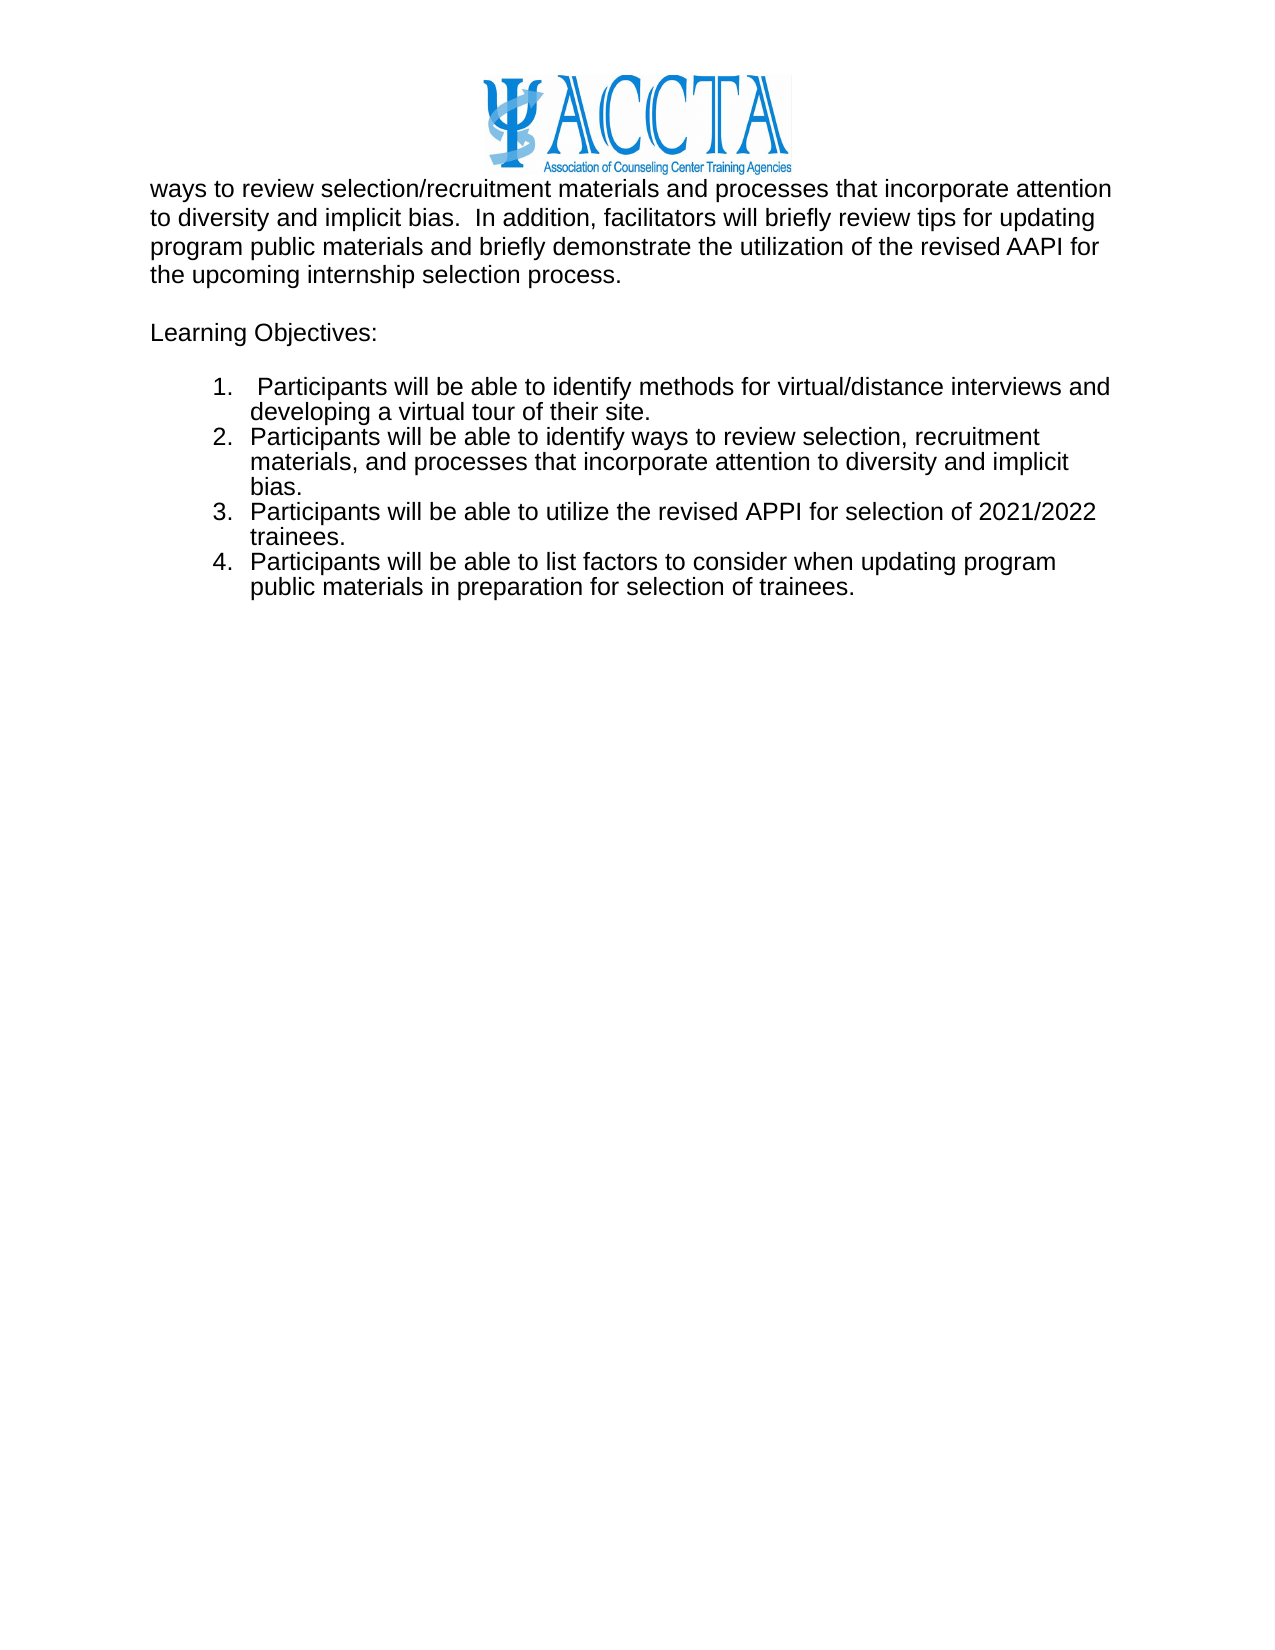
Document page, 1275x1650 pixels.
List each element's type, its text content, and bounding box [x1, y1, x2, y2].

text Learning Objectives: [150, 318, 1125, 347]
list Participants will be able to identify methods for virtual/distance interviews and developing a virtual tour of their site. [212, 376, 1125, 426]
list Participants will be able to list factors to consider when updating program public materials in preparation for selection of trainees. [212, 551, 1125, 601]
picture [483, 75, 792, 175]
list Participants will be able to utilize the revised APPI for selection of 2021/2022 trainees. [212, 501, 1125, 551]
list Participants will be able to identify ways to review selection, recruitment materials, and processes that incorporate attention to diversity and implicit bias. [212, 426, 1125, 501]
